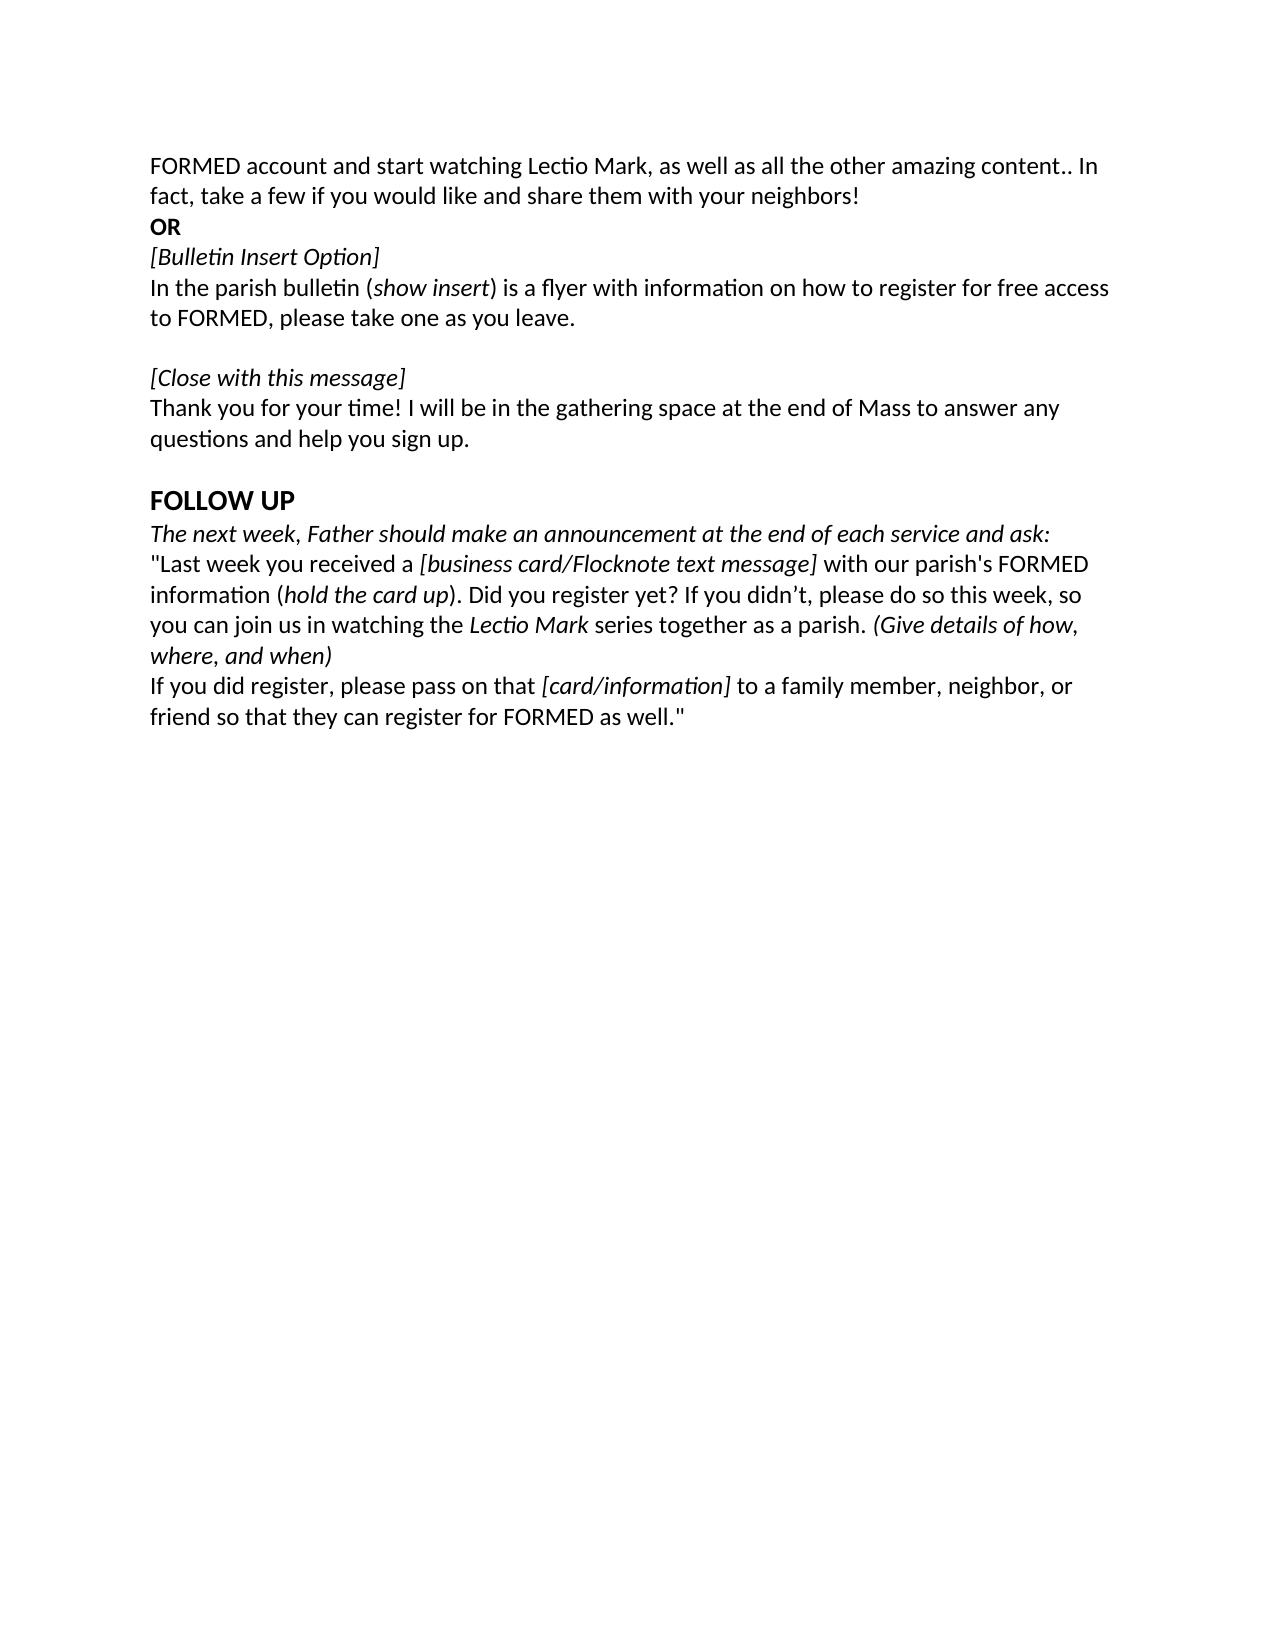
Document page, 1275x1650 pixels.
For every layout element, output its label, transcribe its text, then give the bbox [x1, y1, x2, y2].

text Thank you for your time! I will be in the gathering space at the end of Mass to answer any questions and help you sign up. [150, 392, 1125, 453]
text [Bulletin Insert Option] [150, 242, 1125, 272]
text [150, 150, 1125, 211]
text The next week, Father should make an announcement at the end of each service and ask: [150, 518, 1125, 548]
text If you did register, please pass on that [card/information] to a family member, neighbor, or friend so that they can register for FORMED as well." [150, 670, 1125, 731]
text FOLLOW UP [150, 482, 1125, 518]
text OR [150, 211, 1125, 242]
text In the parish bulletin (show insert) is a flyer with information on how to register for free access to FORMED, please take one as you leave. [150, 272, 1125, 333]
text "Last week you received a [business card/Flocknote text message] with our parish's FORMED information (hold the card up). Did you register yet? If you didn’t, please do so this week, so you can join us in watching the Lectio Mark series together as a parish. (Give details of how, where, and when) [150, 548, 1125, 670]
text [Close with this message] [150, 362, 1125, 392]
